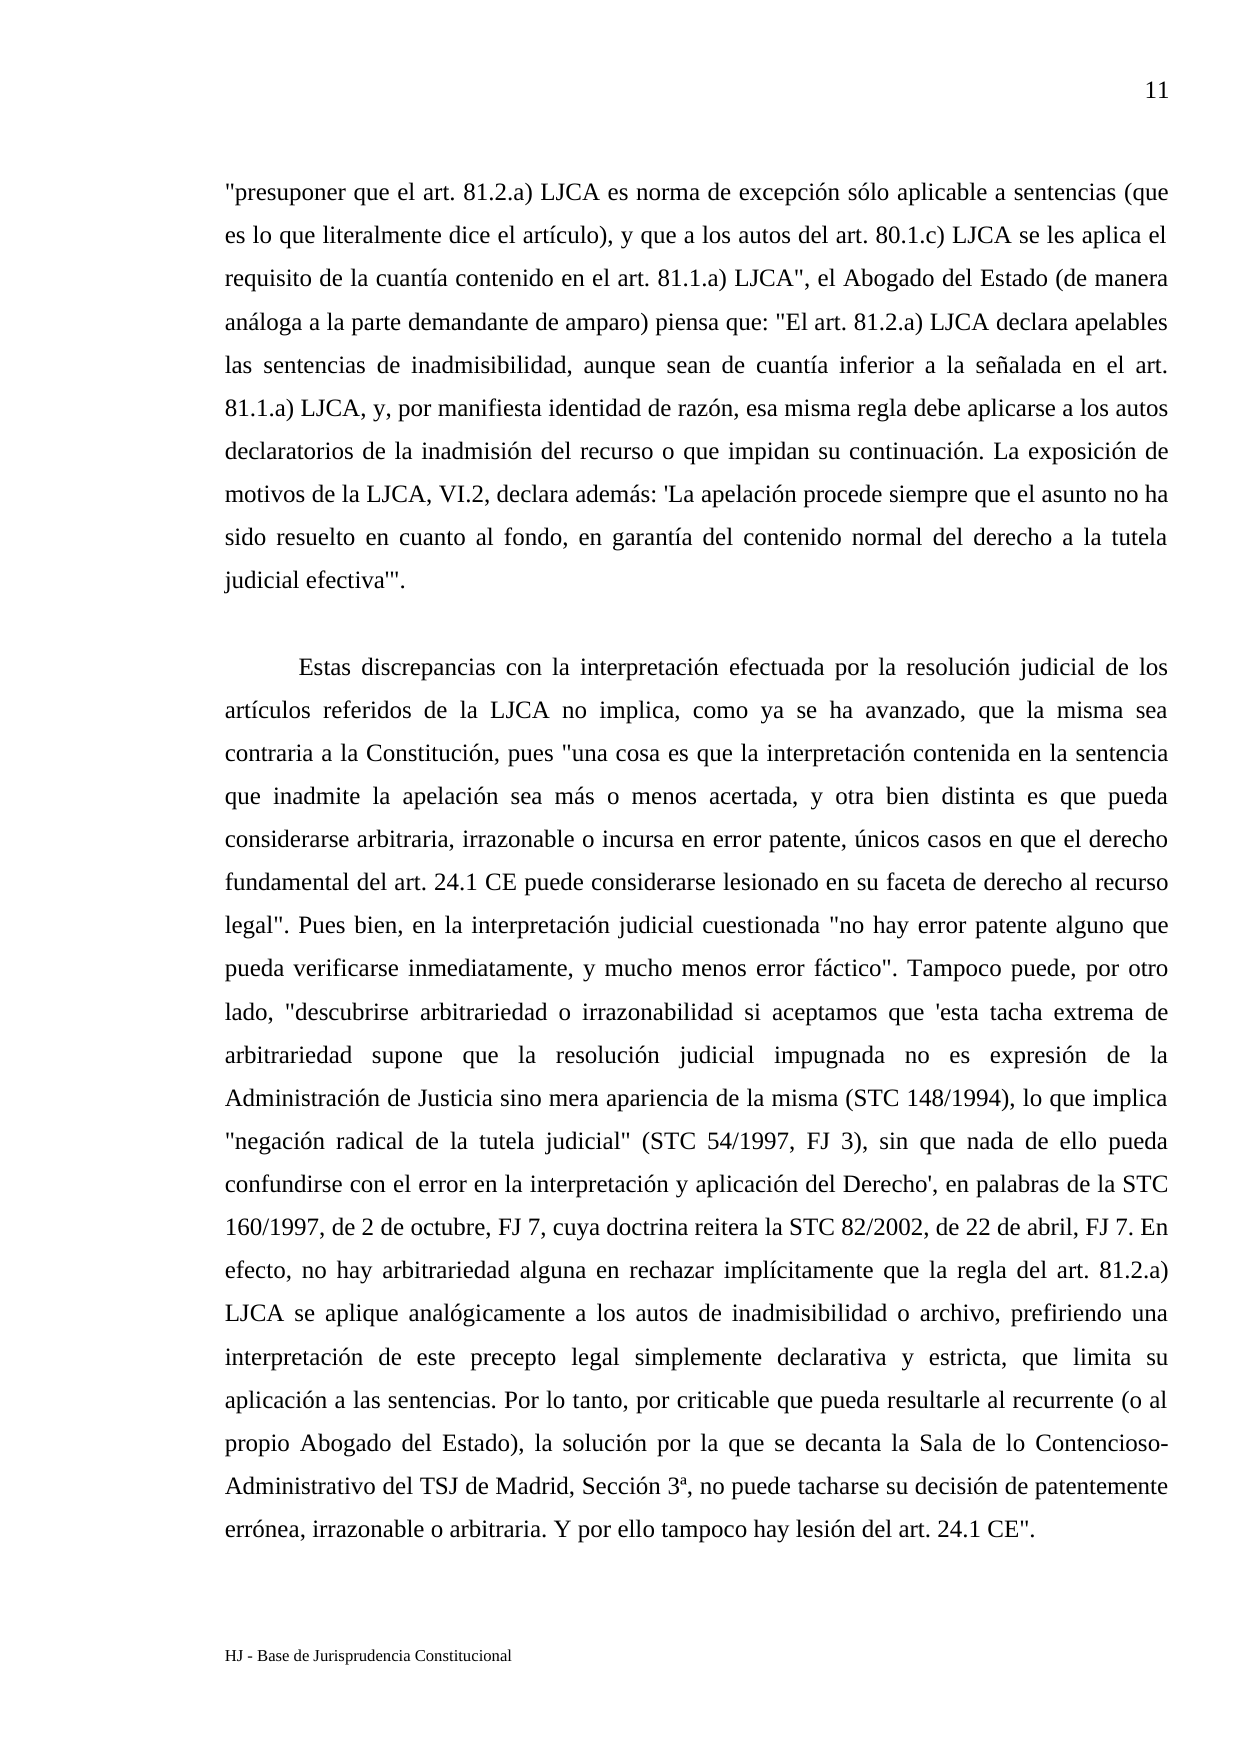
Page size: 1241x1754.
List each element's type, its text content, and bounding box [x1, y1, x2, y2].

text Estas discrepancias con la interpretación efectuada por la resolución judicial de los artículos referidos de la LJCA no implica, como ya se ha avanzado, que la misma sea contraria a la Constitución, pues "una cosa es que la interpretación contenida en la sentencia que inadmite la apelación sea más o menos acertada, y otra bien distinta es que pueda considerarse arbitraria, irrazonable o incursa en error patente, únicos casos en que el derecho fundamental del art. 24.1 CE puede considerarse lesionado en su faceta de derecho al recurso legal". Pues bien, en la interpretación judicial cuestionada "no hay error patente alguno que pueda verificarse inmediatamente, y mucho menos error fáctico". Tampoco puede, por otro lado, "descubrirse arbitrariedad o irrazonabilidad si aceptamos que 'esta tacha extrema de arbitrariedad supone que la resolución judicial impugnada no es expresión de la Administración de Justicia sino mera apariencia de la misma (STC 148/1994), lo que implica "negación radical de la tutela judicial" (STC 54/1997, FJ 3), sin que nada de ello pueda confundirse con el error en la interpretación y aplicación del Derecho', en palabras de la STC 160/1997, de 2 de octubre, FJ 7, cuya doctrina reitera la STC 82/2002, de 22 de abril, FJ 7. En efecto, no hay arbitrariedad alguna en rechazar implícitamente que la regla del art. 81.2.a) LJCA se aplique analógicamente a los autos de inadmisibilidad o archivo, prefiriendo una interpretación de este precepto legal simplemente declarativa y estricta, que limita su aplicación a las sentencias. Por lo tanto, por criticable que pueda resultarle al recurrente (o al propio Abogado del Estado), la solución por la que se decanta la Sala de lo Contencioso-Administrativo del TSJ de Madrid, Sección 3ª, no puede tacharse su decisión de patentemente errónea, irrazonable o arbitraria. Y por ello tampoco hay lesión del art. 24.1 CE". [224, 652, 1169, 1543]
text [224, 177, 1169, 594]
